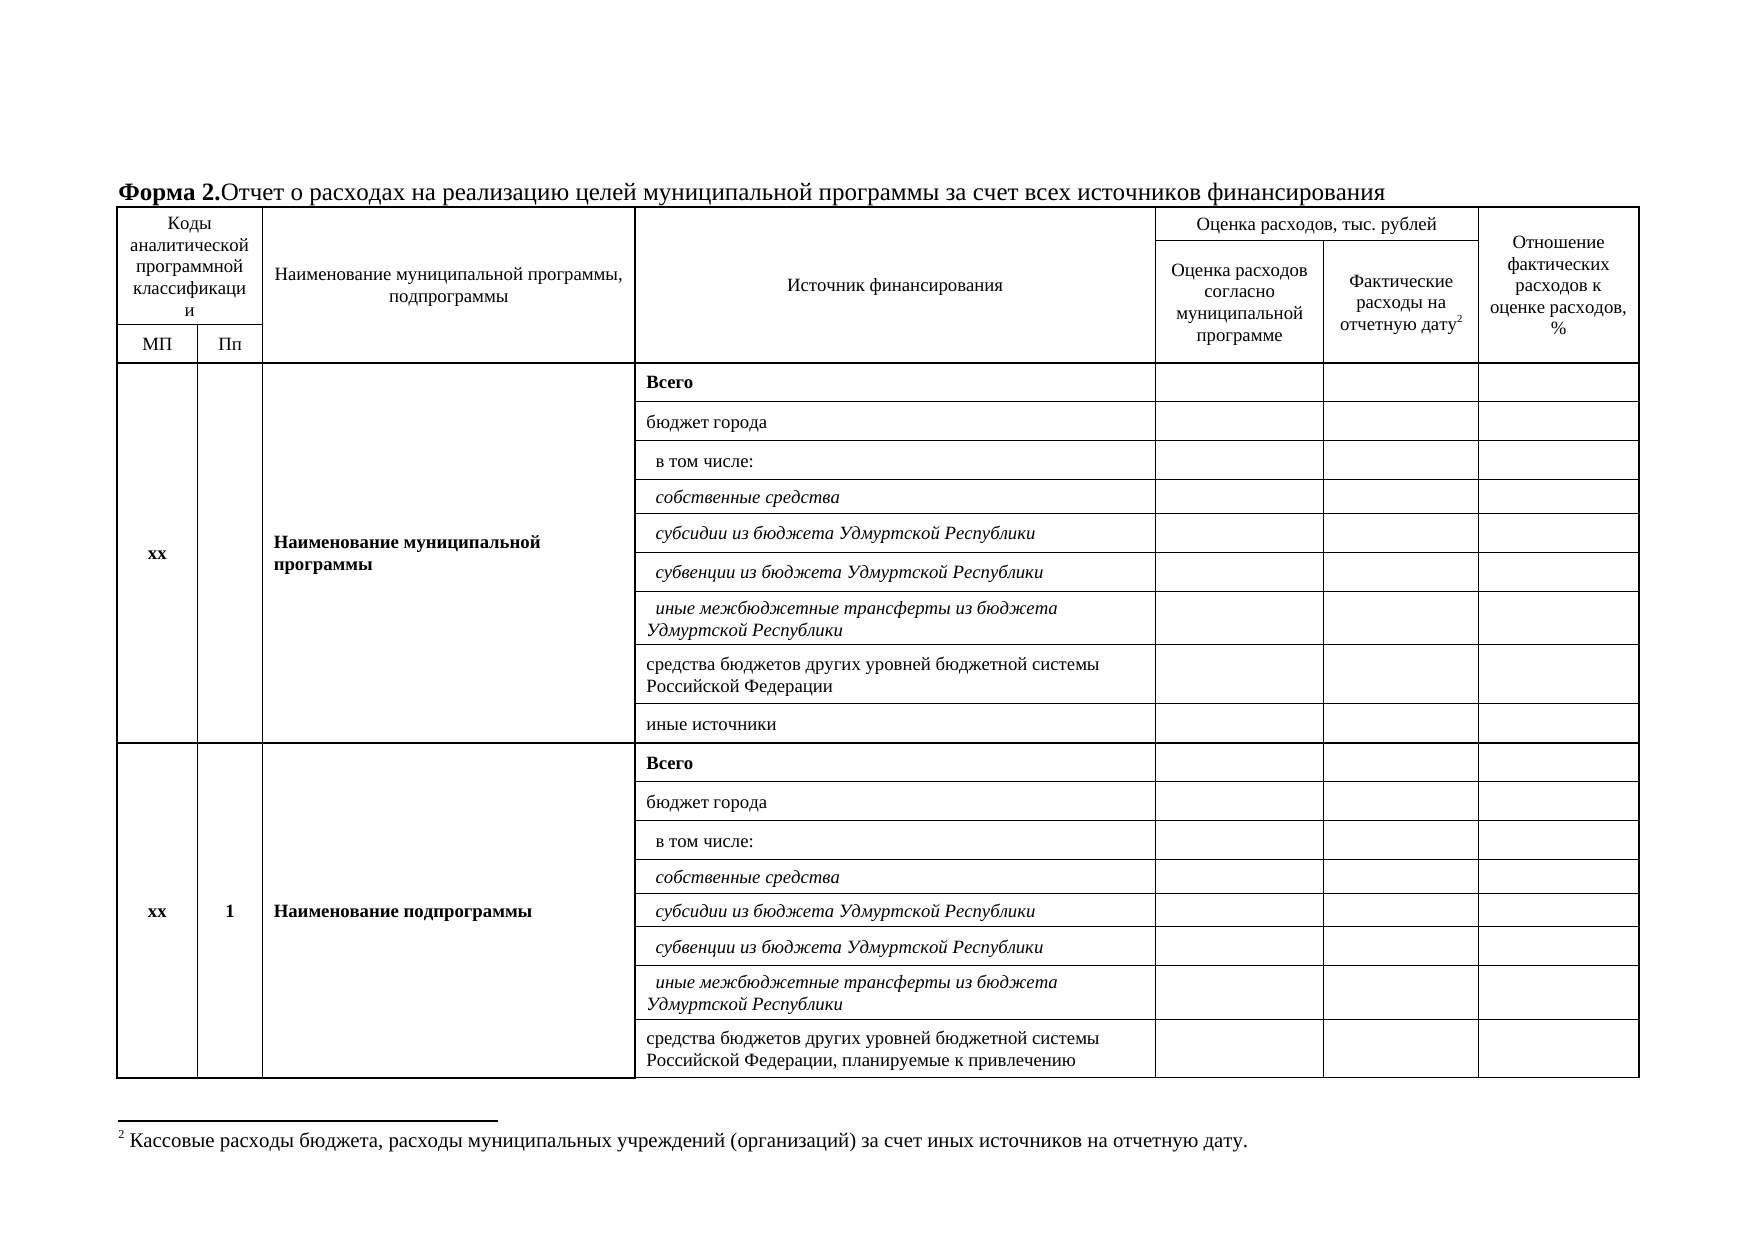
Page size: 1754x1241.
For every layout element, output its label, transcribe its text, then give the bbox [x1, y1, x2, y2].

table_cell [1479, 480, 1638, 512]
table_cell Всего [636, 744, 1155, 781]
table_header Наименование муниципальной программы, подпрограммы [263, 208, 634, 362]
table_cell [1324, 860, 1478, 893]
table_cell [1324, 441, 1478, 479]
table_cell [198, 364, 262, 742]
table_cell субвенции из бюджета Удмуртской Республики [636, 553, 1155, 591]
table_cell [1156, 927, 1323, 965]
table_cell [1324, 553, 1478, 591]
text Форма 2.Отчет о расходах на реализацию целей муниципальной программы за счет всех источников финансирования [118, 177, 1636, 206]
table_cell 1 [198, 744, 262, 1077]
table_cell хх [118, 744, 197, 1077]
table_cell Фактические расходы на отчетную дату [1324, 241, 1478, 362]
table_cell [1479, 860, 1638, 893]
table_cell [1324, 927, 1478, 965]
table_cell [1479, 821, 1638, 859]
table_cell [1324, 364, 1478, 401]
table_cell субвенции из бюджета Удмуртской Республики [636, 927, 1155, 965]
table_cell иные межбюджетные трансферты из бюджета Удмуртской Республики [636, 592, 1155, 644]
table_cell [1156, 782, 1323, 820]
table_cell [1479, 514, 1638, 552]
table_cell [1156, 364, 1323, 401]
table_cell [1324, 894, 1478, 926]
table_cell [1479, 441, 1638, 479]
table_cell собственные средства [636, 480, 1155, 512]
table_cell средства бюджетов других уровней бюджетной системы Российской Федерации [636, 645, 1155, 703]
table_cell [1156, 402, 1323, 440]
table_cell [1479, 927, 1638, 965]
table_cell [1156, 592, 1323, 644]
table_header Отношение фактических расходов к оценке расходов, % [1479, 208, 1638, 362]
table_cell [1324, 592, 1478, 644]
table_cell Оценка расходов согласно муниципальной программе [1156, 241, 1323, 362]
table_cell МП [118, 325, 197, 362]
table_cell Наименование муниципальной программы [263, 364, 634, 742]
table_cell [1156, 645, 1323, 703]
table_cell [1324, 782, 1478, 820]
table_cell [1324, 514, 1478, 552]
table_cell [1324, 480, 1478, 512]
table_header Оценка расходов, тыс. рублей [1156, 208, 1478, 240]
table_cell [1479, 645, 1638, 703]
table_cell [1479, 592, 1638, 644]
table_cell [1156, 860, 1323, 893]
table_cell [1156, 480, 1323, 512]
table_cell собственные средства [636, 860, 1155, 893]
table_cell [1479, 894, 1638, 926]
table_cell [1479, 782, 1638, 820]
table_cell субсидии из бюджета Удмуртской Республики [636, 894, 1155, 926]
table_cell [1156, 821, 1323, 859]
table_cell [1324, 1020, 1478, 1077]
table_cell [1156, 514, 1323, 552]
table_cell [1324, 744, 1478, 781]
table_cell субсидии из бюджета Удмуртской Республики [636, 514, 1155, 552]
table_cell хх [118, 364, 197, 742]
table_cell [1156, 1020, 1323, 1077]
table_cell средства бюджетов других уровней бюджетной системы Российской Федерации, планируемые к привлечению [636, 1020, 1155, 1077]
table_cell [1324, 821, 1478, 859]
table_cell [1156, 553, 1323, 591]
table_cell [1479, 553, 1638, 591]
table_cell [1479, 364, 1638, 401]
table_cell [1479, 402, 1638, 440]
table_cell Наименование подпрограммы [263, 744, 634, 1077]
table_cell [1479, 1020, 1638, 1077]
table_cell иные межбюджетные трансферты из бюджета Удмуртской Республики [636, 966, 1155, 1019]
table_cell [1479, 744, 1638, 781]
table_cell [1479, 704, 1638, 742]
table_cell бюджет города [636, 782, 1155, 820]
table_cell [1156, 441, 1323, 479]
table_cell [1324, 966, 1478, 1019]
table_cell [1156, 966, 1323, 1019]
table_cell [1156, 704, 1323, 742]
table_cell Всего [636, 364, 1155, 401]
table_cell в том числе: [636, 821, 1155, 859]
table_cell [1156, 894, 1323, 926]
table_cell [1156, 744, 1323, 781]
table_header Коды аналитической программной классификации [118, 208, 262, 324]
table_header Источник финансирования [636, 208, 1155, 362]
table_cell бюджет города [636, 402, 1155, 440]
table_cell Пп [198, 325, 262, 362]
table_cell в том числе: [636, 441, 1155, 479]
table_cell [1324, 402, 1478, 440]
table_cell иные источники [636, 704, 1155, 742]
table_cell [1479, 966, 1638, 1019]
table_cell [1324, 704, 1478, 742]
table_cell [1324, 645, 1478, 703]
